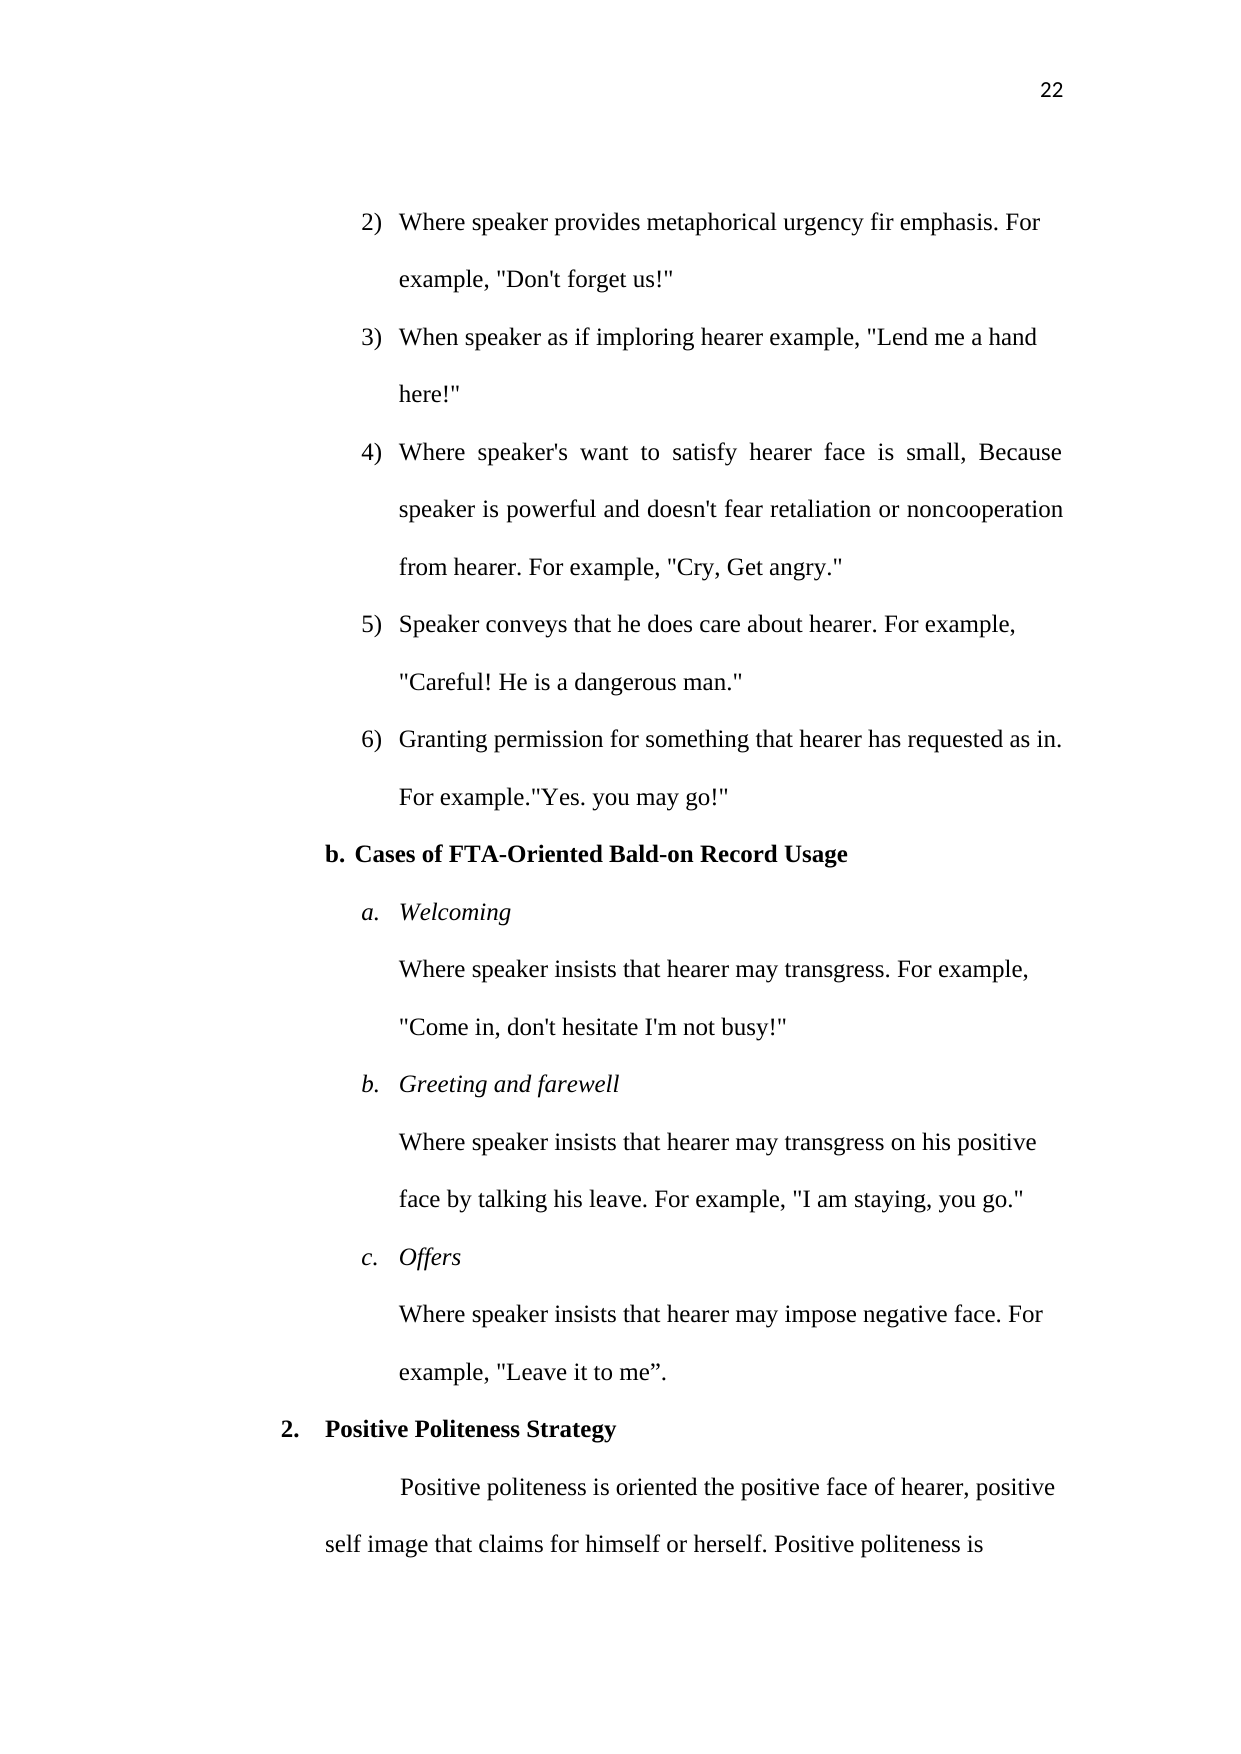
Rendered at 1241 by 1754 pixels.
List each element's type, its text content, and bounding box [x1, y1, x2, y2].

text Where speaker insists that hearer may transgress on his positive face by talking his leave. For example, "I am staying, you go." [399, 1127, 1056, 1213]
text Where speaker insists that hearer may impose negative face. For example, "Leave it to me”. [399, 1299, 1063, 1386]
list When speaker as if imploring hearer example, "Lend me a hand here!" [361, 322, 1063, 408]
list Where speaker provides metaphorical urgency fir emphasis. For example, "Don't forget us!" [361, 207, 1063, 293]
list Greeting and farewell [361, 1069, 1063, 1098]
list Welcoming [361, 897, 1063, 926]
list Offers [361, 1242, 1056, 1271]
list Cases of FTA-Oriented Bald-on Record Usage [325, 839, 1063, 868]
list Where speaker's want to satisfy hearer face is small, Because speaker is powerful and doesn't fear retaliation or noncooperation from hearer. For example, "Cry, Get angry." [361, 437, 1063, 581]
list Granting permission for something that hearer has requested as in. For example."Yes. you may go!" [361, 724, 1063, 811]
text Where speaker insists that hearer may transgress. For example, "Come in, don't hesitate I'm not busy!" [399, 954, 1063, 1041]
list Positive Politeness Strategy [281, 1414, 1063, 1443]
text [325, 1472, 1063, 1558]
list Speaker conveys that he does care about hearer. For example, "Careful! He is a dangerous man." [361, 609, 1063, 696]
